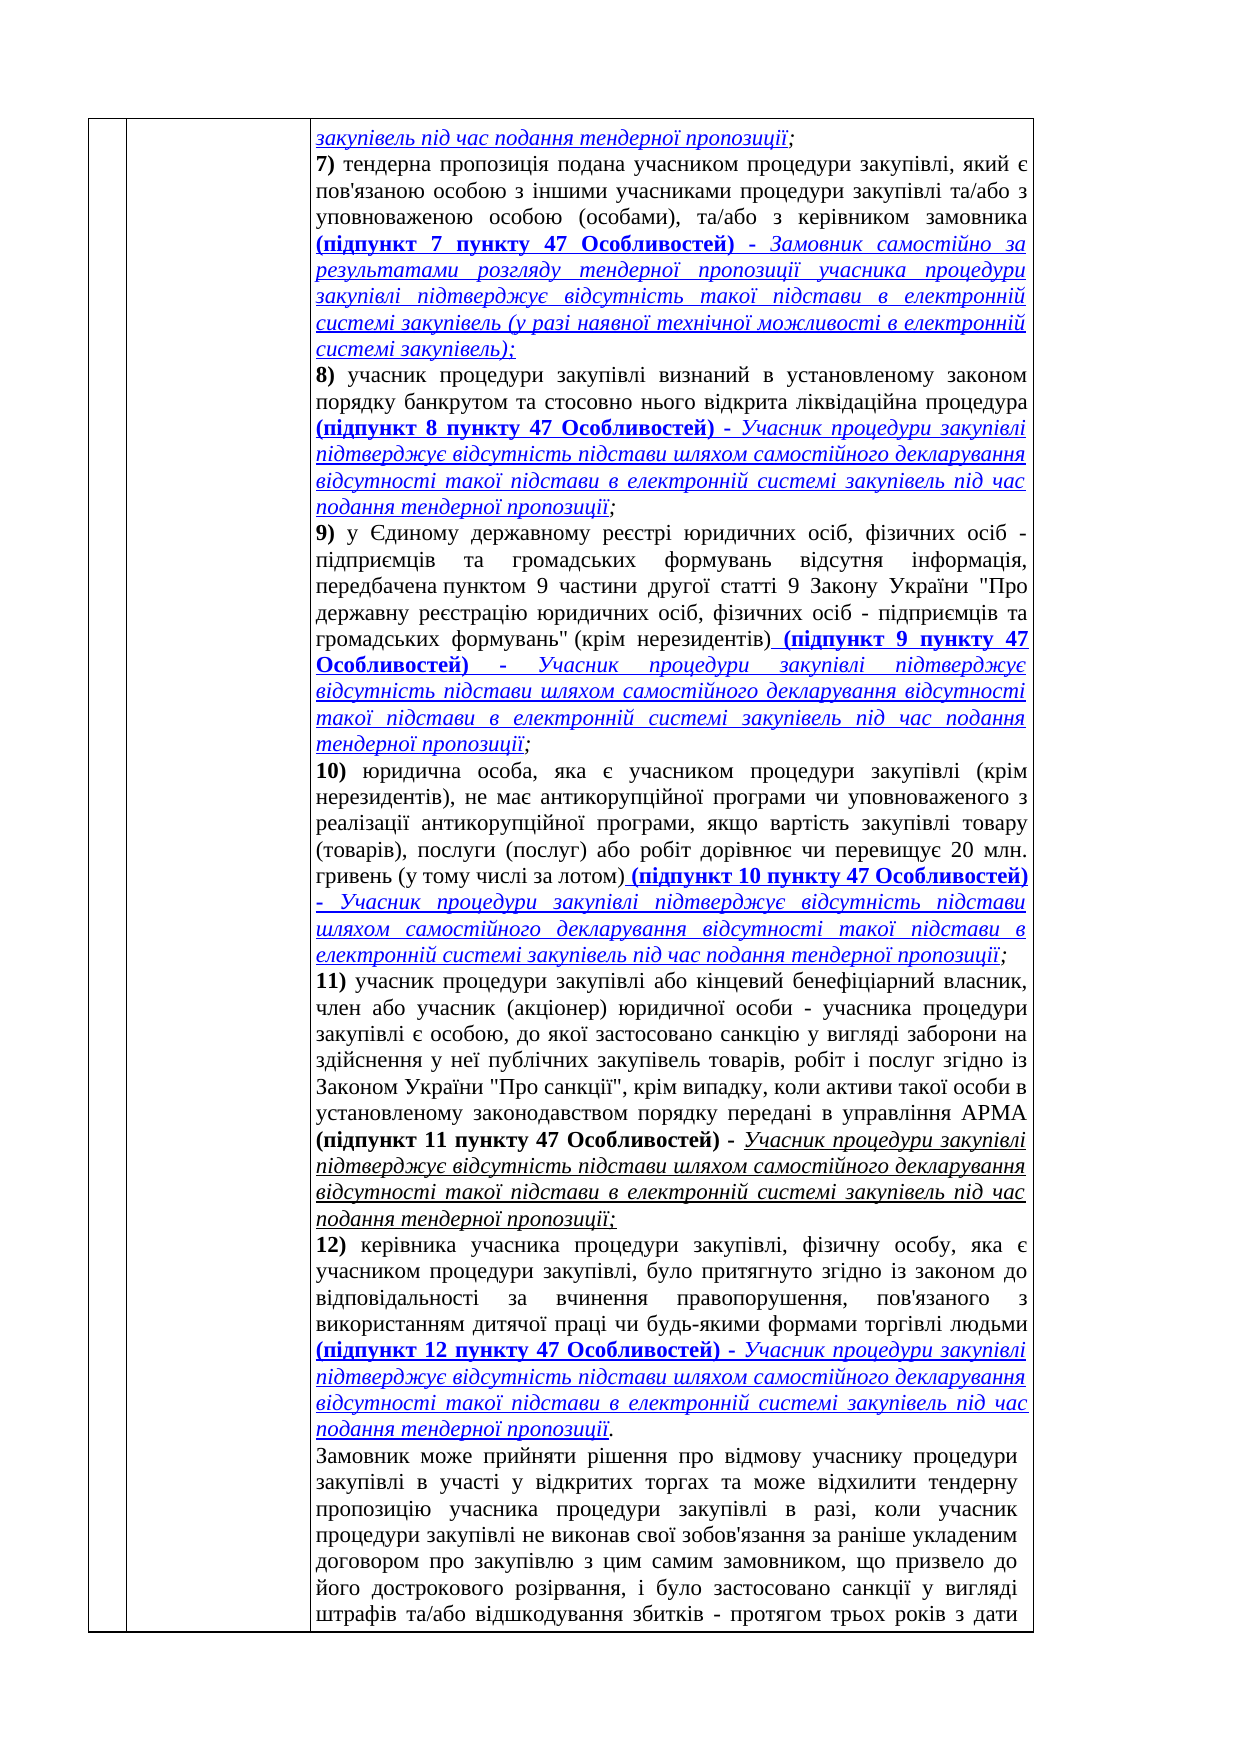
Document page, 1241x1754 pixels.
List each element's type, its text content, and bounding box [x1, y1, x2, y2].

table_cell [127, 119, 310, 1631]
table_cell 5 [89, 119, 126, 1631]
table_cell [311, 119, 1033, 1631]
